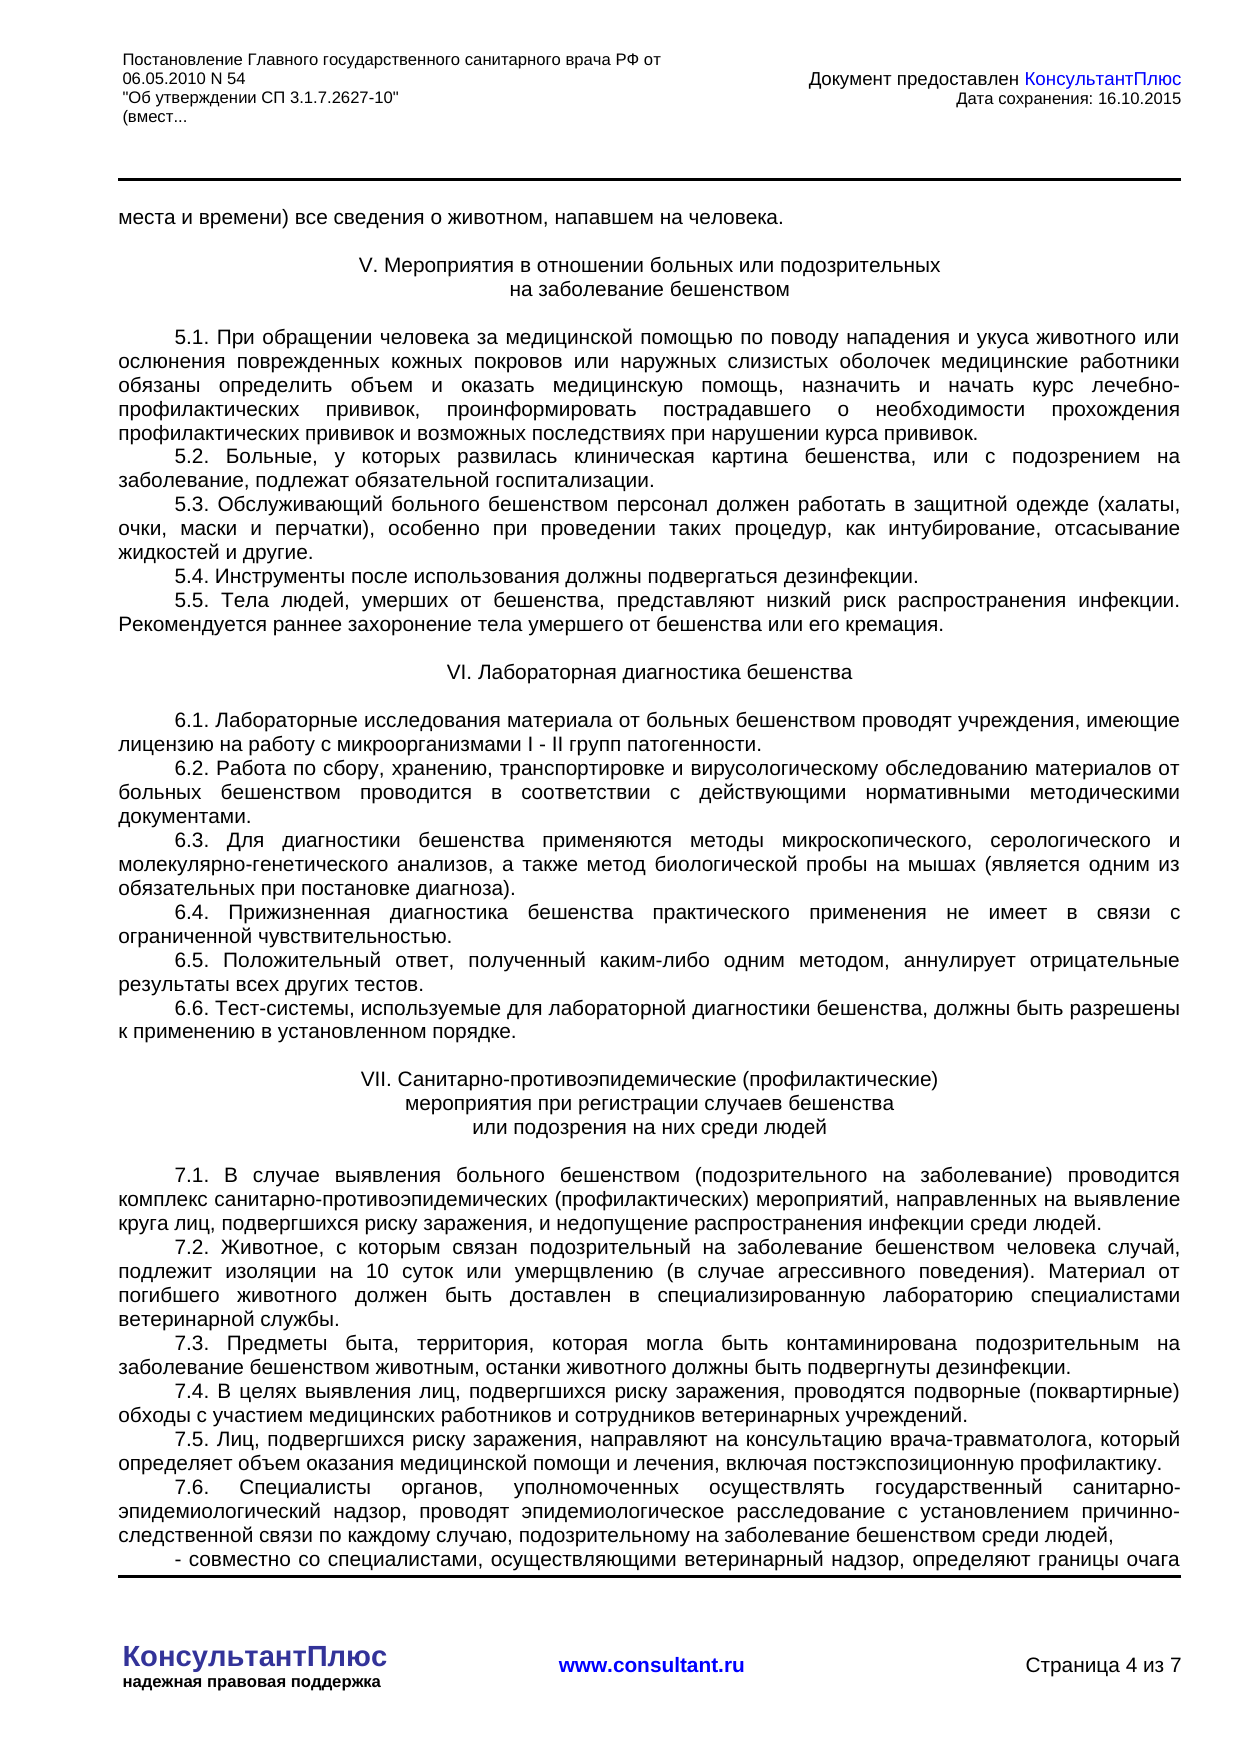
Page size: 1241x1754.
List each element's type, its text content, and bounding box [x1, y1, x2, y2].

text 6.2. Работа по сбору, хранению, транспортировке и вирусологическому обследованию материалов от больных бешенством проводится в соответствии с действующими нормативными методическими документами. [118, 756, 1181, 828]
text 7.5. Лиц, подвергшихся риску заражения, направляют на консультацию врача-травматолога, который определяет объем оказания медицинской помощи и лечения, включая постэкспозиционную профилактику. [118, 1427, 1181, 1474]
text 5.3. Обслуживающий больного бешенством персонал должен работать в защитной одежде (халаты, очки, маски и перчатки), особенно при проведении таких процедур, как интубирование, отсасывание жидкостей и другие. [118, 492, 1181, 564]
text 7.4. В целях выявления лиц, подвергшихся риску заражения, проводятся подворные (поквартирные) обходы с участием медицинских работников и сотрудников ветеринарных учреждений. [118, 1379, 1181, 1427]
text 7.3. Предметы быта, территория, которая могла быть контаминирована подозрительным на заболевание бешенством животным, останки животного должны быть подвергнуты дезинфекции. [118, 1331, 1181, 1379]
text 6.3. Для диагностики бешенства применяются методы микроскопического, серологического и молекулярно-генетического анализов, а также метод биологической пробы на мышах (является одним из обязательных при постановке диагноза). [118, 828, 1181, 899]
text VI. Лабораторная диагностика бешенства [118, 660, 1181, 684]
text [118, 1546, 1181, 1570]
text 6.5. Положительный ответ, полученный каким-либо одним методом, аннулирует отрицательные результаты всех других тестов. [118, 947, 1181, 995]
text 5.1. При обращении человека за медицинской помощью по поводу нападения и укуса животного или ослюнения поврежденных кожных покровов или наружных слизистых оболочек медицинские работники обязаны определить объем и оказать медицинскую помощь, назначить и начать курс лечебно-профилактических прививок, проинформировать пострадавшего о необходимости прохождения профилактических прививок и возможных последствиях при нарушении курса прививок. [118, 324, 1181, 444]
text V. Мероприятия в отношении больных или подозрительных [118, 253, 1181, 277]
text 6.4. Прижизненная диагностика бешенства практического применения не имеет в связи с ограниченной чувствительностью. [118, 899, 1181, 947]
text 7.1. В случае выявления больного бешенством (подозрительного на заболевание) проводится комплекс санитарно-противоэпидемических (профилактических) мероприятий, направленных на выявление круга лиц, подвергшихся риску заражения, и недопущение распространения инфекции среди людей. [118, 1163, 1181, 1235]
text на заболевание бешенством [118, 277, 1181, 301]
text 6.6. Тест-системы, используемые для лабораторной диагностики бешенства, должны быть разрешены к применению в установленном порядке. [118, 995, 1181, 1043]
text 7.6. Специалисты органов, уполномоченных осуществлять государственный санитарно-эпидемиологический надзор, проводят эпидемиологическое расследование с установлением причинно-следственной связи по каждому случаю, подозрительному на заболевание бешенством среди людей, [118, 1474, 1181, 1546]
text 5.4. Инструменты после использования должны подвергаться дезинфекции. [118, 564, 1181, 588]
text VII. Санитарно-противоэпидемические (профилактические) [118, 1067, 1181, 1091]
text 5.5. Тела людей, умерших от бешенства, представляют низкий риск распространения инфекции. Рекомендуется раннее захоронение тела умершего от бешенства или его кремация. [118, 588, 1181, 636]
text или подозрения на них среди людей [118, 1115, 1181, 1139]
text мероприятия при регистрации случаев бешенства [118, 1091, 1181, 1115]
text 6.1. Лабораторные исследования материала от больных бешенством проводят учреждения, имеющие лицензию на работу с микроорганизмами I - II групп патогенности. [118, 708, 1181, 756]
text 7.2. Животное, с которым связан подозрительный на заболевание бешенством человека случай, подлежит изоляции на 10 суток или умерщвлению (в случае агрессивного поведения). Материал от погибшего животного должен быть доставлен в специализированную лабораторию специалистами ветеринарной службы. [118, 1235, 1181, 1331]
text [118, 205, 1181, 229]
text 5.2. Больные, у которых развилась клиническая картина бешенства, или с подозрением на заболевание, подлежат обязательной госпитализации. [118, 444, 1181, 492]
